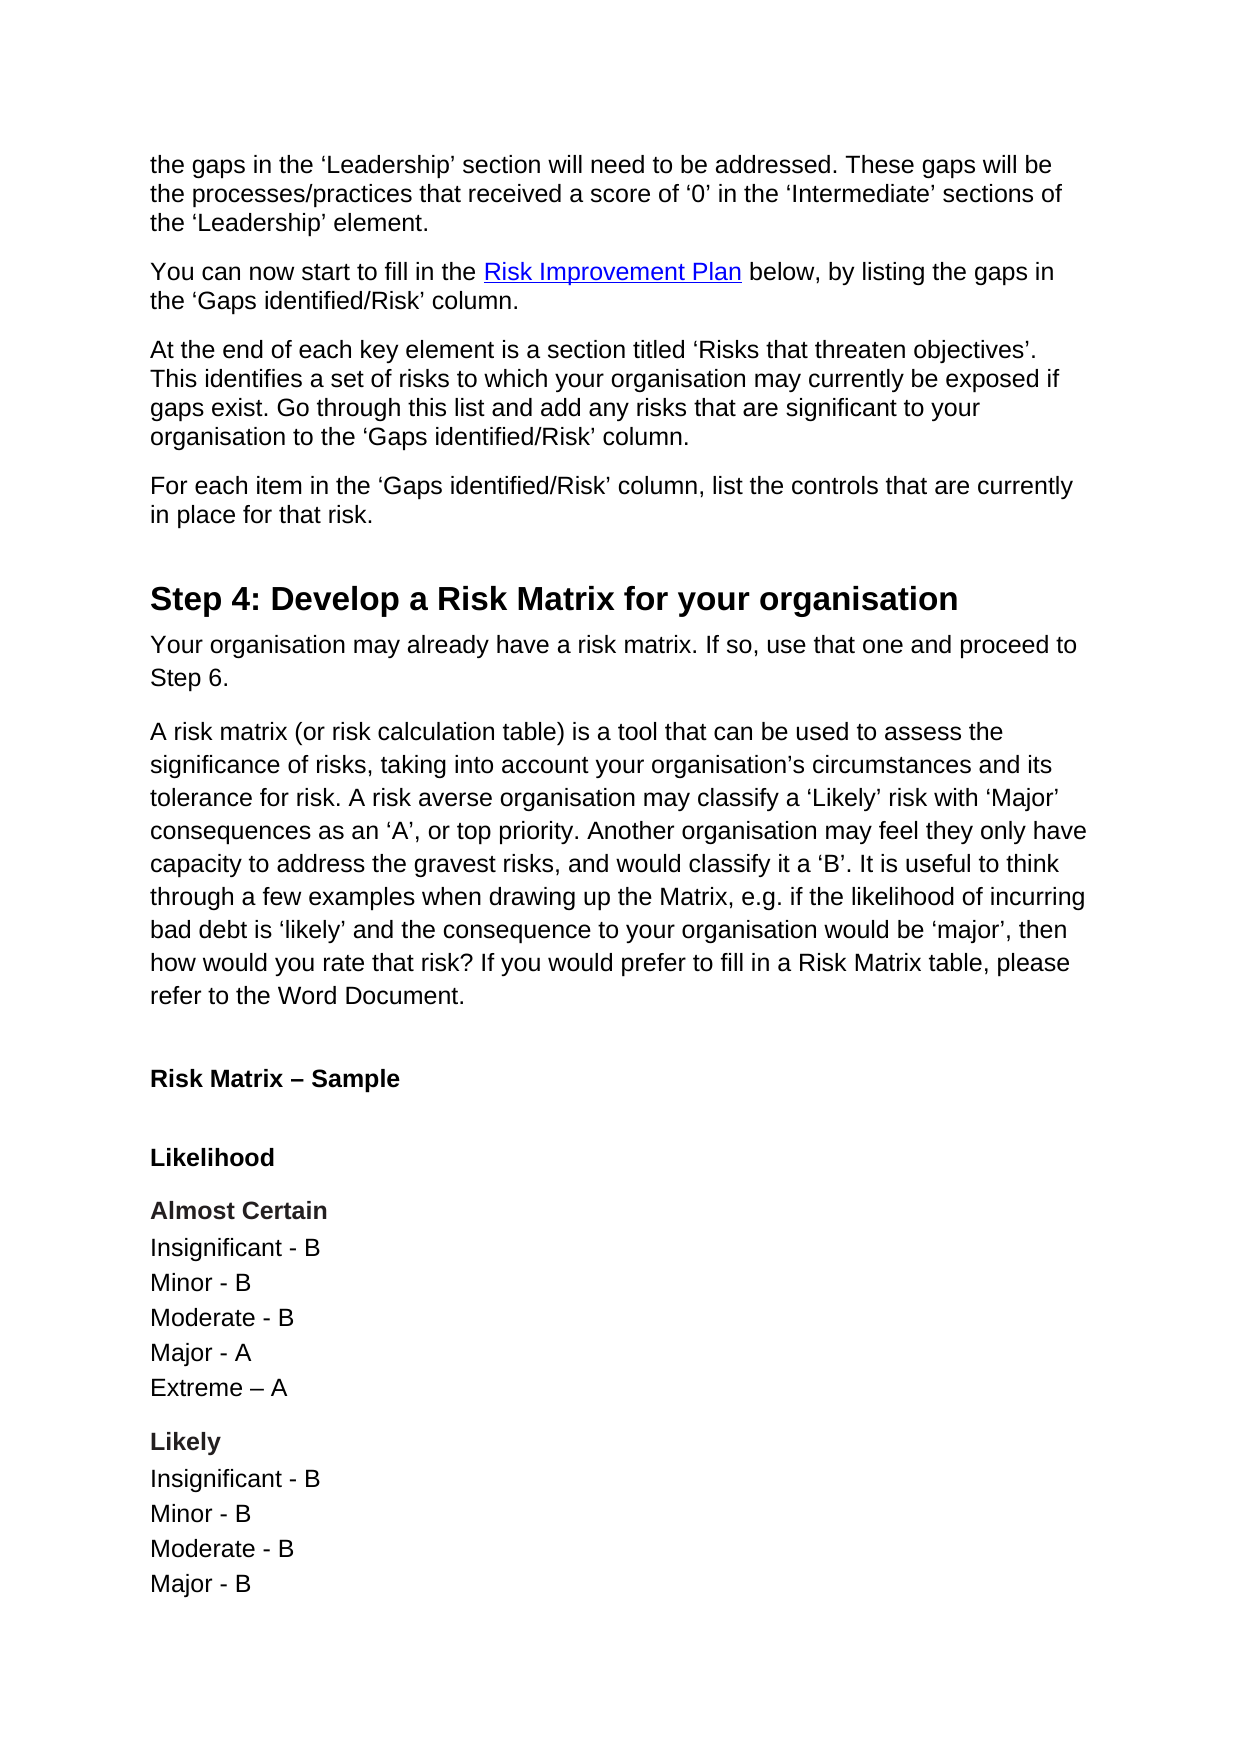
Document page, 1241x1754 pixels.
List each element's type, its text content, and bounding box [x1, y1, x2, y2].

text A risk matrix (or risk calculation table) is a tool that can be used to assess the significance of risks, taking into account your organisation’s circumstances and its tolerance for risk. A risk averse organisation may classify a ‘Likely’ risk with ‘Major’ consequences as an ‘A’, or top priority. Another organisation may feel they only have capacity to address the gravest risks, and would classify it a ‘B’. It is useful to think through a few examples when drawing up the Matrix, e.g. if the likelihood of incurring bad debt is ‘likely’ and the consequence to your organisation would be ‘major’, then how would you rate that risk? If you would prefer to fill in a Risk Matrix table, please refer to the Word Document. [150, 717, 1090, 1009]
text Likely [150, 1427, 1090, 1456]
text Almost Certain [150, 1196, 1090, 1225]
subtitle Step 4: Develop a Risk Matrix for your organisation [150, 579, 1031, 617]
text Major - B [150, 1569, 1031, 1598]
text Minor - B [150, 1268, 1031, 1297]
text Insignificant - B [150, 1233, 1031, 1262]
text Moderate - B [150, 1534, 1031, 1563]
text For each item in the ‘Gaps identified/Risk’ column, list the controls that are currently in place for that risk. [150, 471, 1090, 529]
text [150, 150, 1090, 236]
text Major - A [150, 1338, 1031, 1367]
title Likelihood [150, 1142, 1031, 1171]
text Moderate - B [150, 1303, 1031, 1332]
text Your organisation may already have a risk matrix. If so, use that one and proceed to Step 6. [150, 630, 1090, 691]
text Minor - B [150, 1499, 1031, 1528]
text Extreme – A [150, 1373, 1031, 1402]
text You can now start to fill in the Risk Improvement Plan below, by listing the gaps in the ‘Gaps identified/Risk’ column. [150, 257, 1090, 314]
title Risk Matrix – Sample [150, 1064, 1031, 1092]
text At the end of each key element is a section titled ‘Risks that threaten objectives’. This identifies a set of risks to which your organisation may currently be exposed if gaps exist. Go through this list and add any risks that are significant to your organisation to the ‘Gaps identified/Risk’ column. [150, 335, 1090, 450]
text Insignificant - B [150, 1464, 1031, 1493]
